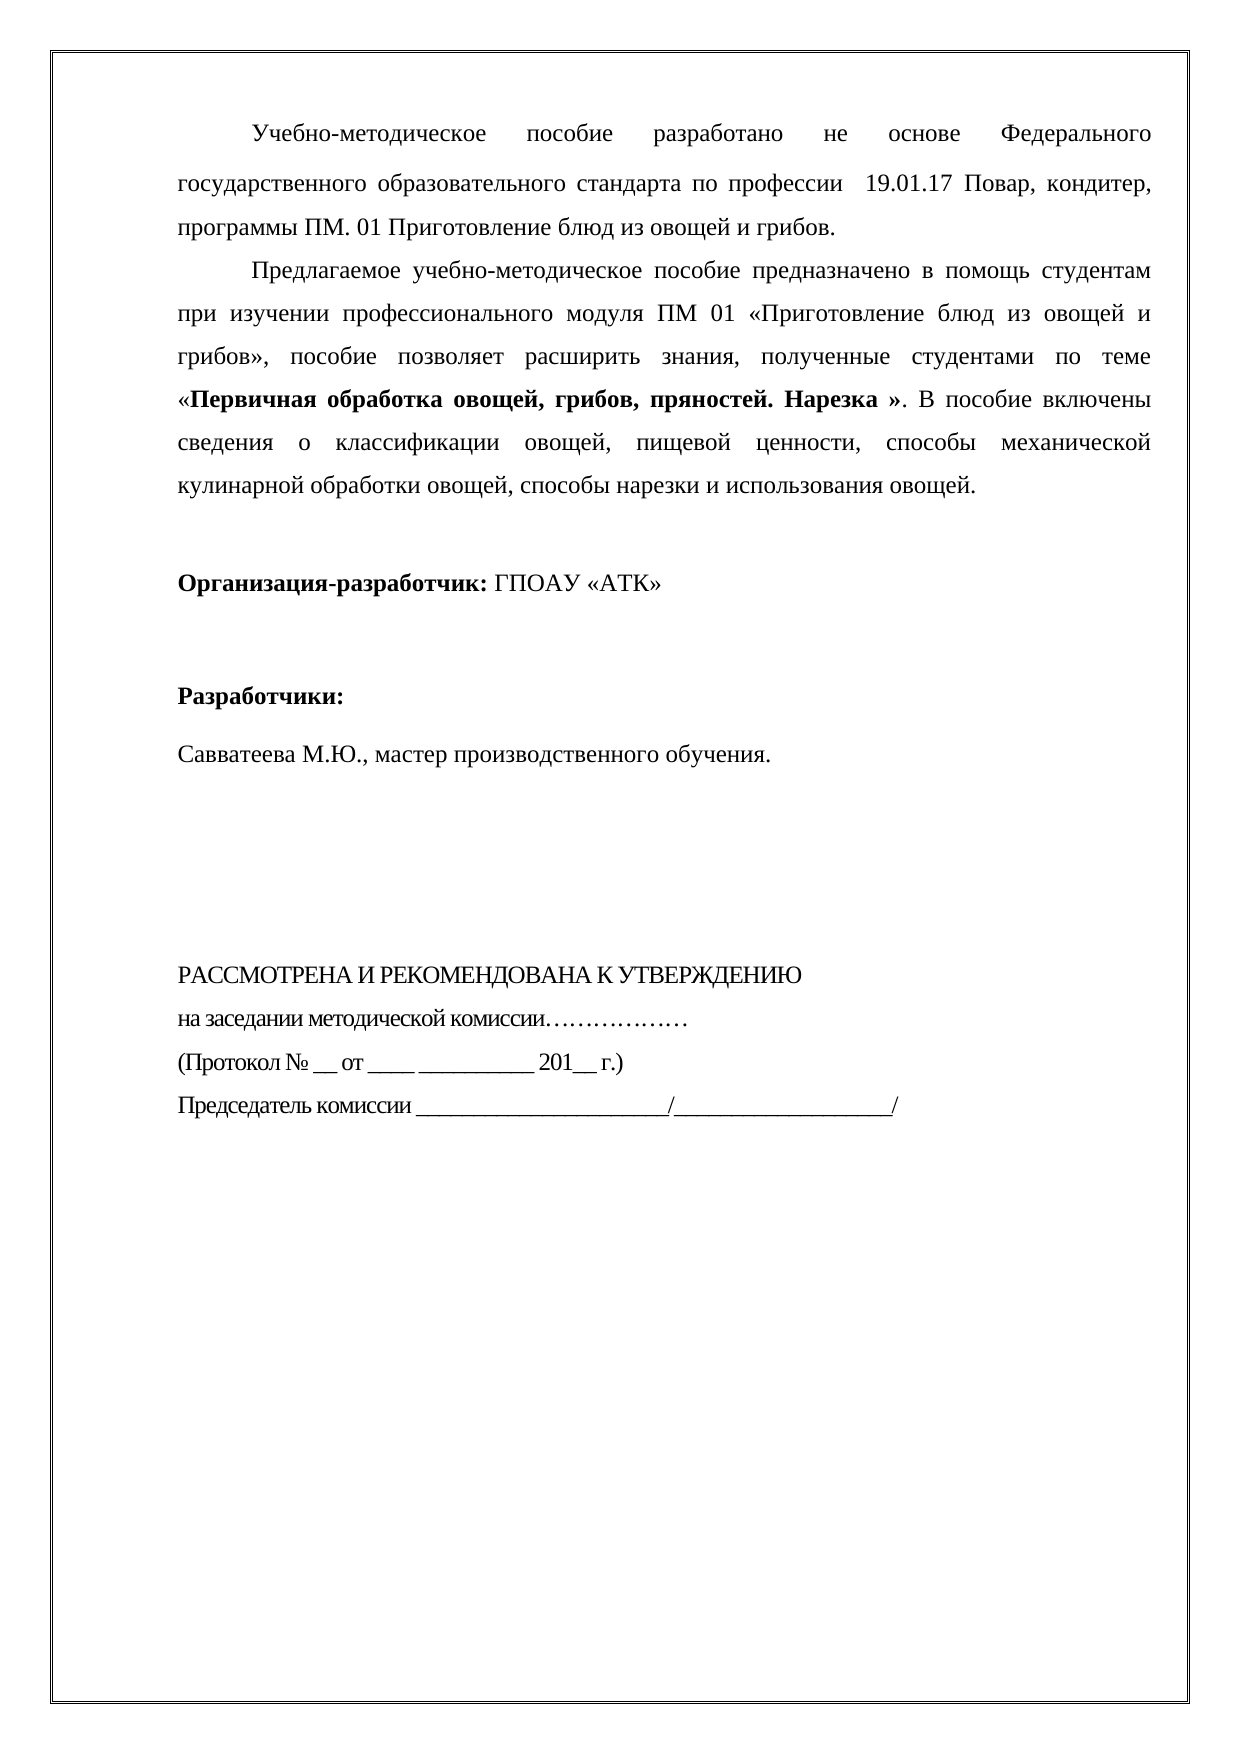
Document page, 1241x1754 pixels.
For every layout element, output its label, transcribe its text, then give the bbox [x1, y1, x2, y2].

text РАССМОТРЕНА И РЕКОМЕНДОВАНА К УТВЕРЖДЕНИЮ [177, 960, 1152, 989]
text Организация-разработчик: ГПОАУ «АТК» [177, 568, 1152, 597]
text Разработчики: [177, 681, 1152, 709]
text Предлагаемое учебно-методическое пособие предназначено в помощь студентам при изучении профессионального модуля ПМ 01 «Приготовление блюд из овощей и грибов», пособие позволяет расширить знания, полученные студентами по теме «Первичная обработка овощей, грибов, пряностей. Нарезка ». В пособие включены сведения о классификации овощей, пищевой ценности, способы механической кулинарной обработки овощей, способы нарезки и использования овощей. [177, 255, 1152, 499]
text (Протокол № __ от ____ __________ 201__ г.) [177, 1047, 1152, 1075]
text на заседании методической комиссии……………… [177, 1003, 1152, 1032]
text Председатель комиссии ______________________/___________________/ [177, 1090, 1152, 1118]
text Учебно-методическое пособие разработано не основе Федерального государственного образовательного стандарта по профессии 19.01.17 Повар, кондитер, программы ПМ. 01 Приготовление блюд из овощей и грибов. [177, 118, 1152, 240]
text Савватеева М.Ю., мастер производственного обучения. [177, 739, 1152, 767]
